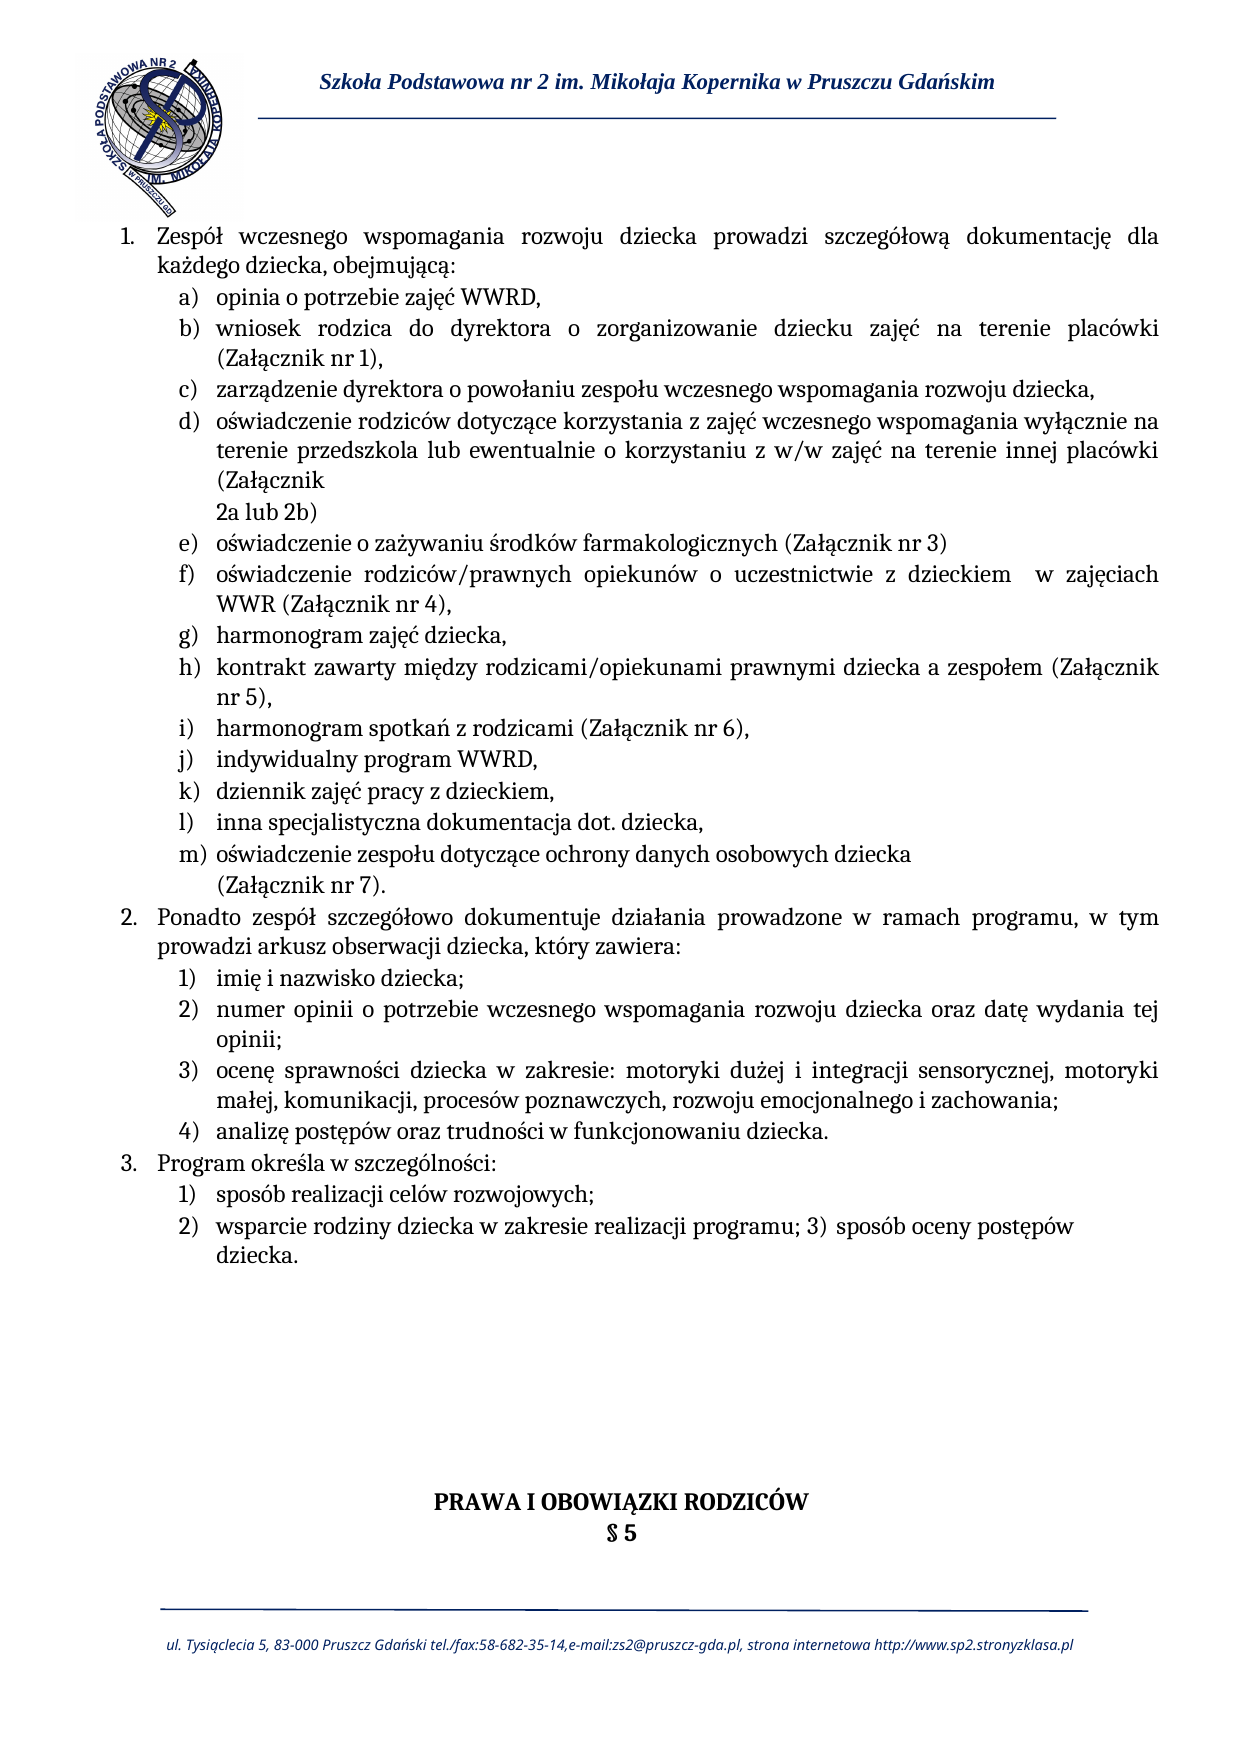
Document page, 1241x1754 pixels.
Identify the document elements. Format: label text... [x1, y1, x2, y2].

list sposób realizacji celów rozwojowych; [178, 1180, 1074, 1209]
list Ponadto zespół szczegółowo dokumentuje działania prowadzone w ramach programu, w tym prowadzi arkusz obserwacji dziecka, który zawiera: [121, 903, 1160, 961]
list numer opinii o potrzebie wczesnego wspomagania rozwoju dziecka oraz datę wydania tej opinii; [178, 995, 1160, 1053]
list harmonogram spotkań z rodzicami (Załącznik nr 6), [178, 714, 1160, 743]
list oświadczenie rodziców dotyczące korzystania z zajęć wczesnego wspomagania wyłącznie na terenie przedszkola lub ewentualnie o korzystaniu z w/w zajęć na terenie innej placówki (Załącznik [178, 407, 1160, 495]
list harmonogram zajęć dziecka, [178, 621, 1160, 650]
list Program określa w szczególności: [121, 1149, 1160, 1177]
list wsparcie rodziny dziecka w zakresie realizacji programu; 3) sposób oceny postępów dziecka. [178, 1212, 1074, 1270]
list oświadczenie o zażywaniu środków farmakologicznych (Załącznik nr 3) [178, 529, 1160, 558]
text § 5 [151, 1519, 1091, 1548]
text PRAWA I OBOWIĄZKI RODZICÓW [151, 1488, 1091, 1517]
text (Załącznik nr 7). [216, 871, 1160, 900]
list zarządzenie dyrektora o powołaniu zespołu wczesnego wspomagania rozwoju dziecka, [178, 375, 1160, 404]
list oświadczenie zespołu dotyczące ochrony danych osobowych dziecka [178, 840, 1160, 868]
list indywidualny program WWRD, [178, 745, 1160, 774]
list oświadczenie rodziców/prawnych opiekunów o uczestnictwie z dzieckiem w zajęciach WWR (Załącznik nr 4), [178, 560, 1160, 619]
list dziennik zajęć pracy z dzieckiem, [178, 777, 1160, 806]
list kontrakt zawarty między rodzicami/opiekunami prawnymi dziecka a zespołem (Załącznik nr 5), [178, 653, 1160, 711]
list imię i nazwisko dziecka; [178, 964, 1160, 992]
list Zespół wczesnego wspomagania rozwoju dziecka prowadzi szczegółową dokumentację dla każdego dziecka, obejmującą: [121, 222, 1160, 280]
list ocenę sprawności dziecka w zakresie: motoryki dużej i integracji sensorycznej, motoryki małej, komunikacji, procesów poznawczych, rozwoju emocjonalnego i zachowania; [178, 1056, 1160, 1114]
list wniosek rodzica do dyrektora o zorganizowanie dziecku zajęć na terenie placówki (Załącznik nr 1), [178, 314, 1160, 373]
text 2a lub 2b) [216, 497, 1160, 526]
picture [75, 53, 244, 222]
list opinia o potrzebie zajęć WWRD, [178, 283, 1160, 312]
list inna specjalistyczna dokumentacja dot. dziecka, [178, 808, 1160, 837]
list analizę postępów oraz trudności w funkcjonowaniu dziecka. [178, 1117, 1160, 1146]
